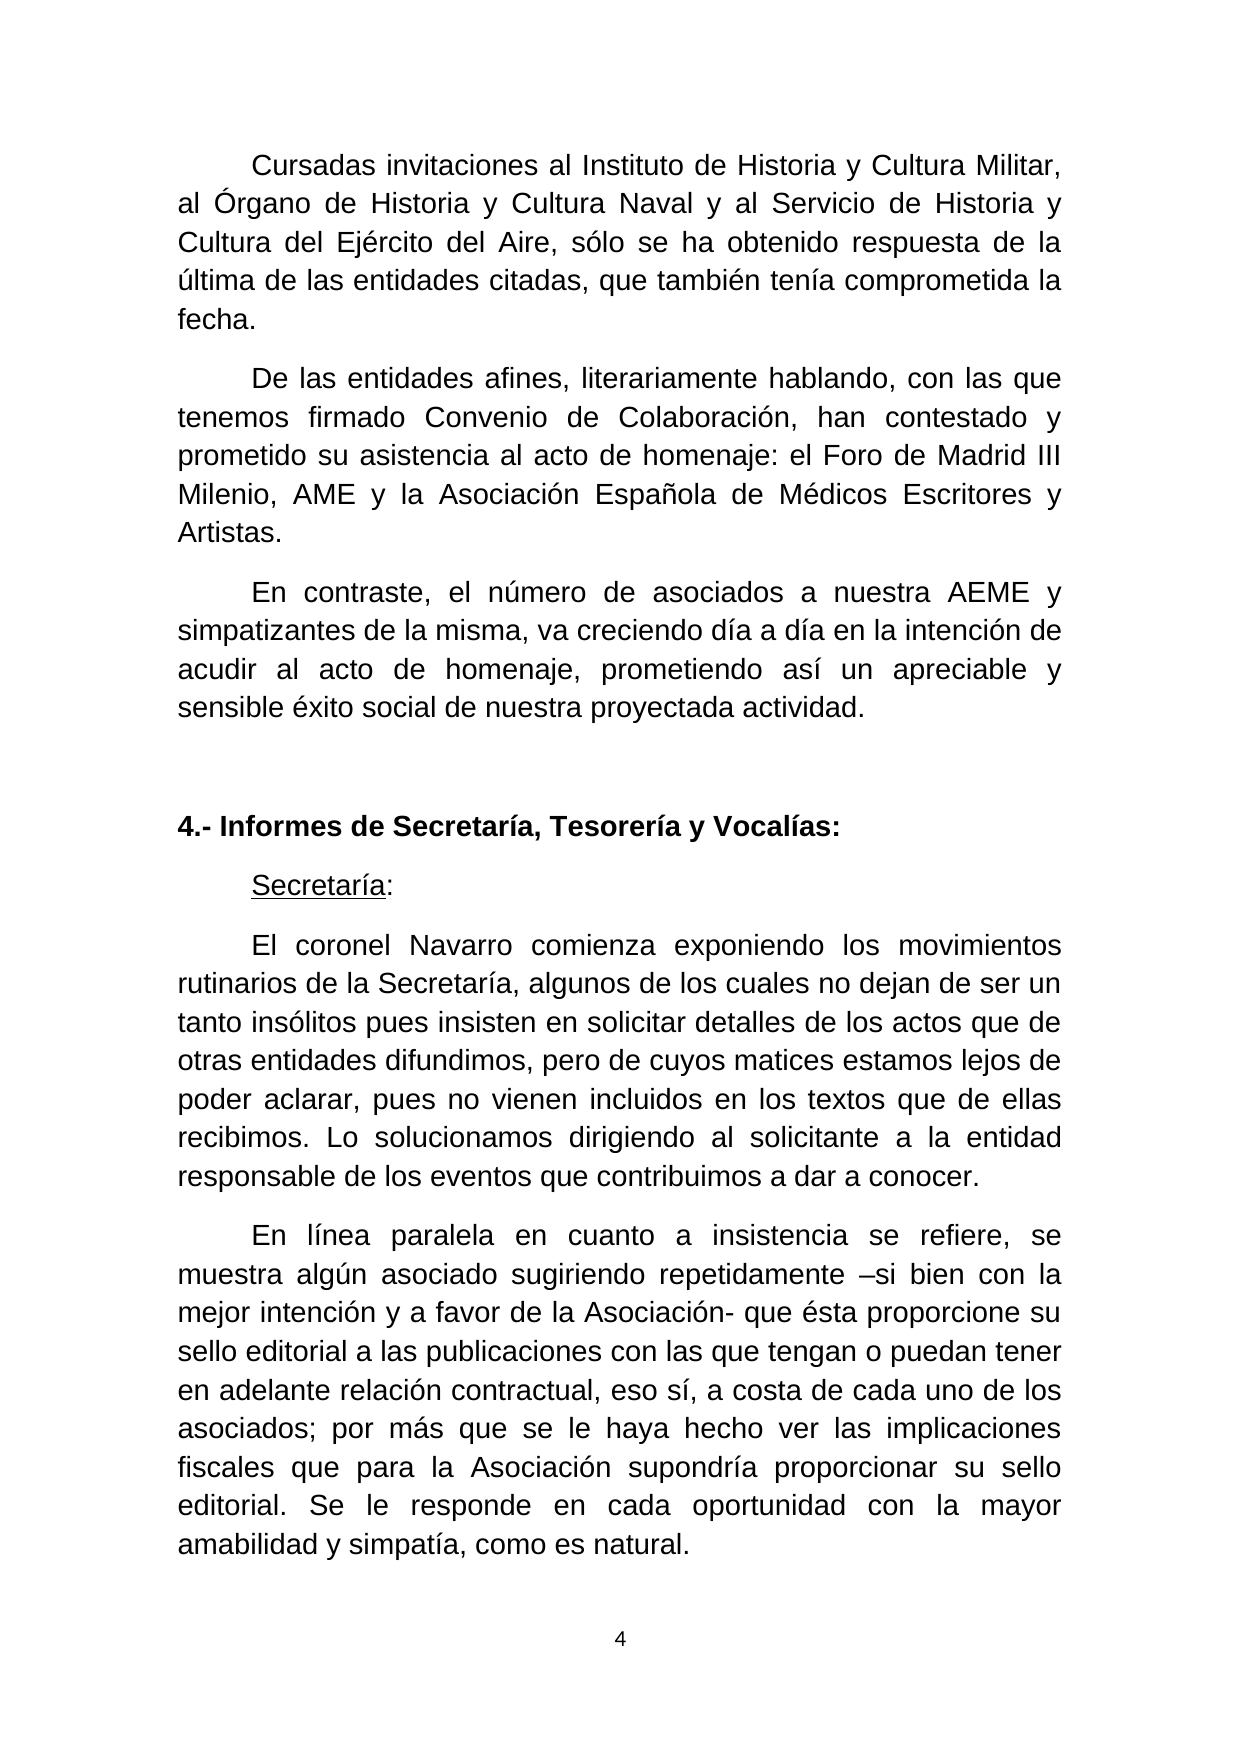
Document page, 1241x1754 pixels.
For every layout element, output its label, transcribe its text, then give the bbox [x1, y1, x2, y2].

text De las entidades afines, literariamente hablando, con las que tenemos firmado Convenio de Colaboración, han contestado y prometido su asistencia al acto de homenaje: el Foro de Madrid III Milenio, AME y la Asociación Española de Médicos Escritores y Artistas. [177, 361, 1063, 549]
text En línea paralela en cuanto a insistencia se refiere, se muestra algún asociado sugiriendo repetidamente –si bien con la mejor intención y a favor de la Asociación- que ésta proporcione su sello editorial a las publicaciones con las que tengan o puedan tener en adelante relación contractual, eso sí, a costa de cada uno de los asociados; por más que se le haya hecho ver las implicaciones fiscales que para la Asociación supondría proporcionar su sello editorial. Se le responde en cada oportunidad con la mayor amabilidad y simpatía, como es natural. [177, 1218, 1063, 1560]
text En contraste, el número de asociados a nuestra AEME y simpatizantes de la misma, va creciendo día a día en la intención de acudir al acto de homenaje, prometiendo así un apreciable y sensible éxito social de nuestra proyectada actividad. [177, 575, 1063, 724]
text El coronel Navarro comienza exponiendo los movimientos rutinarios de la Secretaría, algunos de los cuales no dejan de ser un tanto insólitos pues insisten en solicitar detalles de los actos que de otras entidades difundimos, pero de cuyos matices estamos lejos de poder aclarar, pues no vienen incluidos en los textos que de ellas recibimos. Lo solucionamos dirigiendo al solicitante a la entidad responsable de los eventos que contribuimos a dar a conocer. [177, 928, 1063, 1193]
text Secretaría: [177, 868, 1063, 902]
text 4.- Informes de Secretaría, Tesorería y Vocalías: [177, 809, 1063, 843]
text Cursadas invitaciones al Instituto de Historia y Cultura Militar, al Órgano de Historia y Cultura Naval y al Servicio de Historia y Cultura del Ejército del Aire, sólo se ha obtenido respuesta de la última de las entidades citadas, que también tenía comprometida la fecha. [177, 148, 1063, 335]
